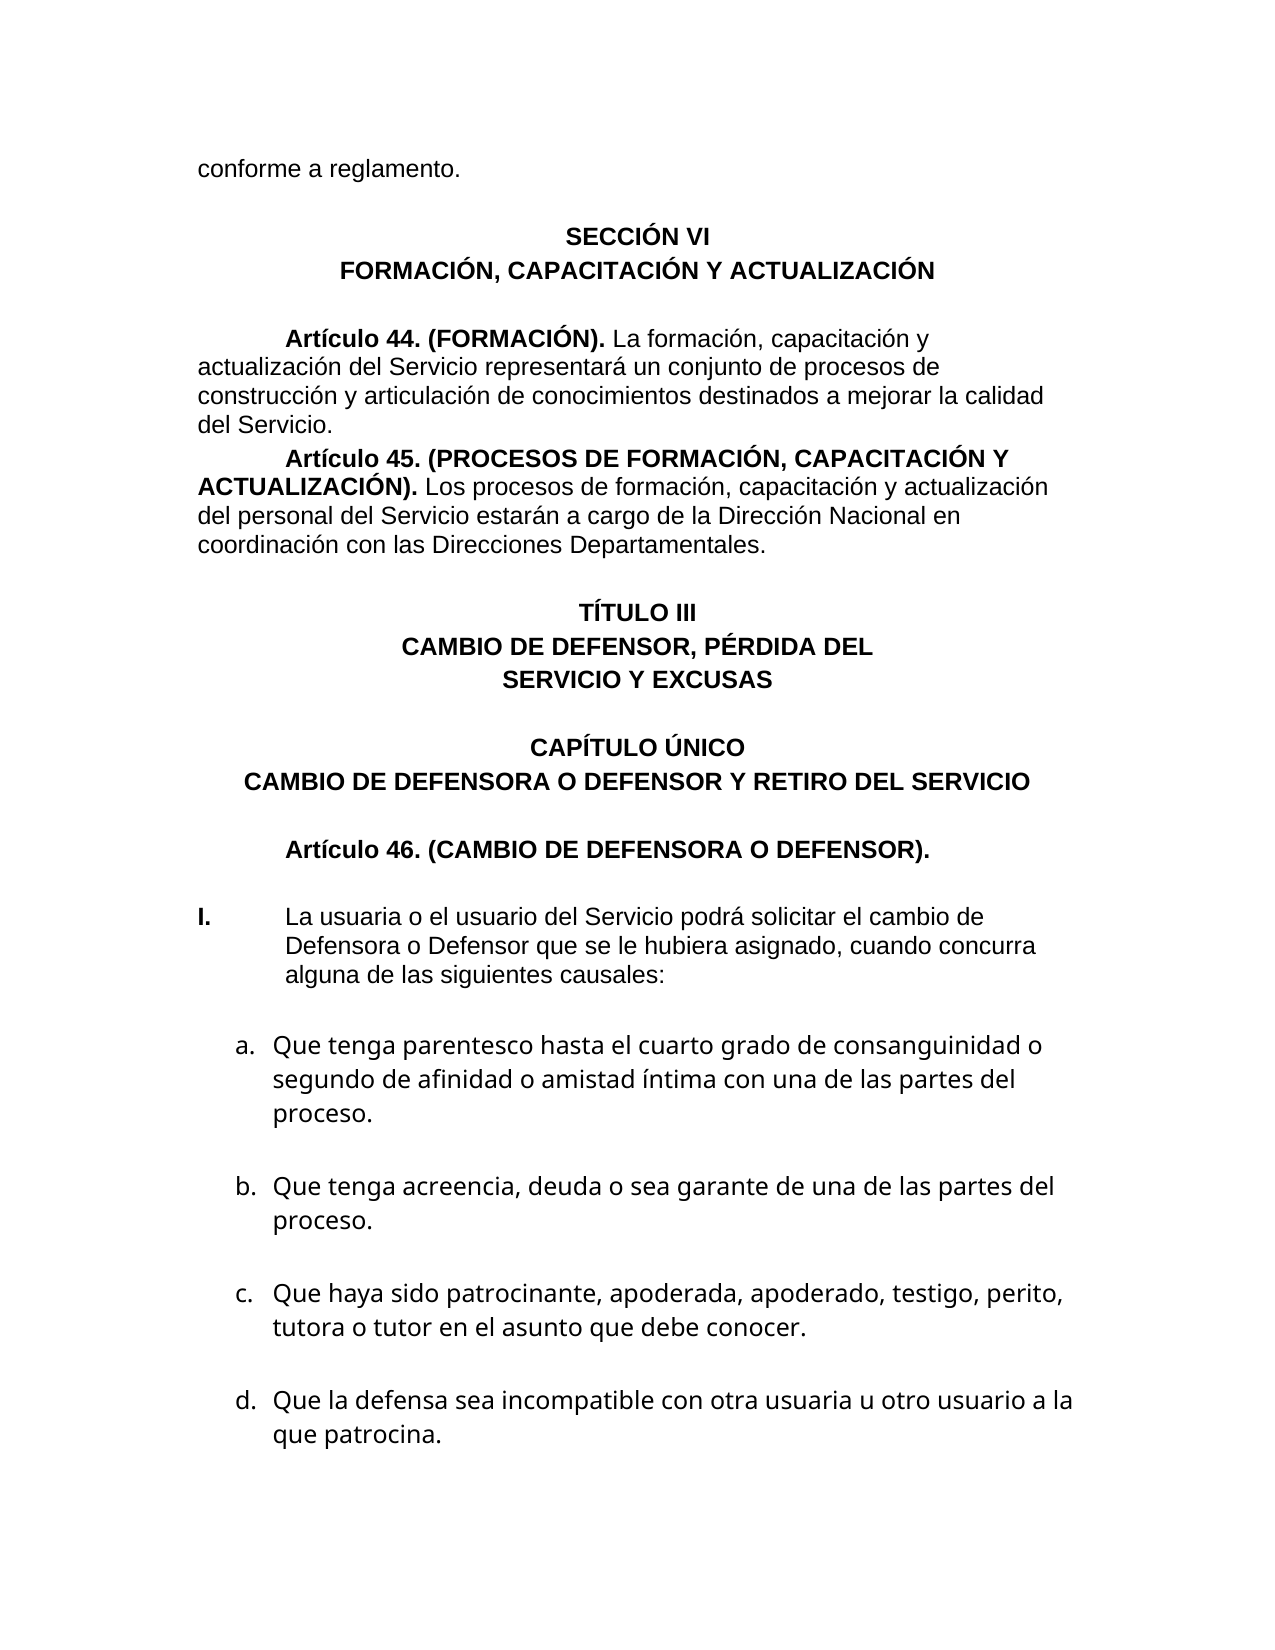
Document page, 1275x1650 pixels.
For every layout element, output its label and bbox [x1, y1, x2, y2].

table_header [196, 148, 1079, 1491]
